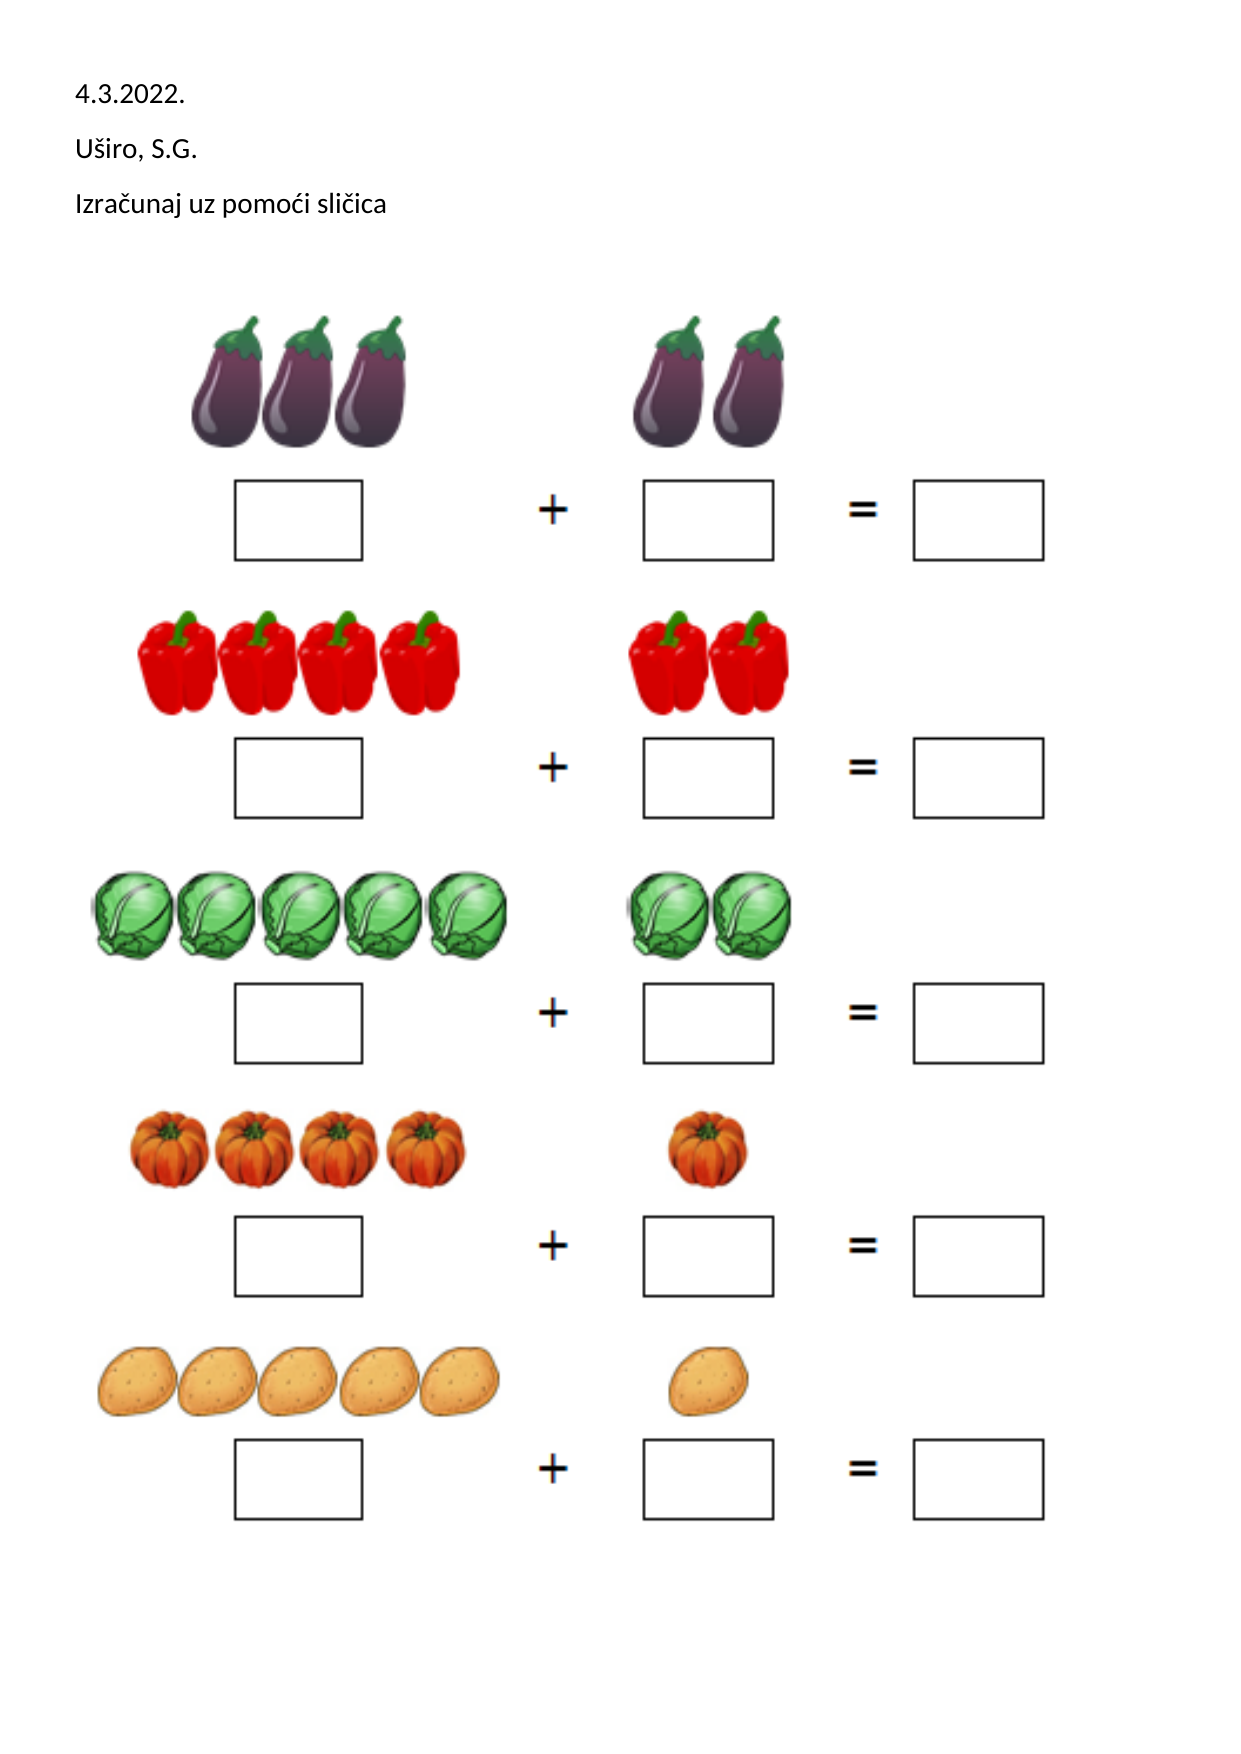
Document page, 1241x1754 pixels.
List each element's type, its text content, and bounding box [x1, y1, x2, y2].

text Uširo, S.G. [75, 130, 1165, 166]
text 4.3.2022. [75, 75, 1165, 111]
text Izračunaj uz pomoći sličica [75, 185, 1165, 221]
picture [75, 287, 1071, 1541]
